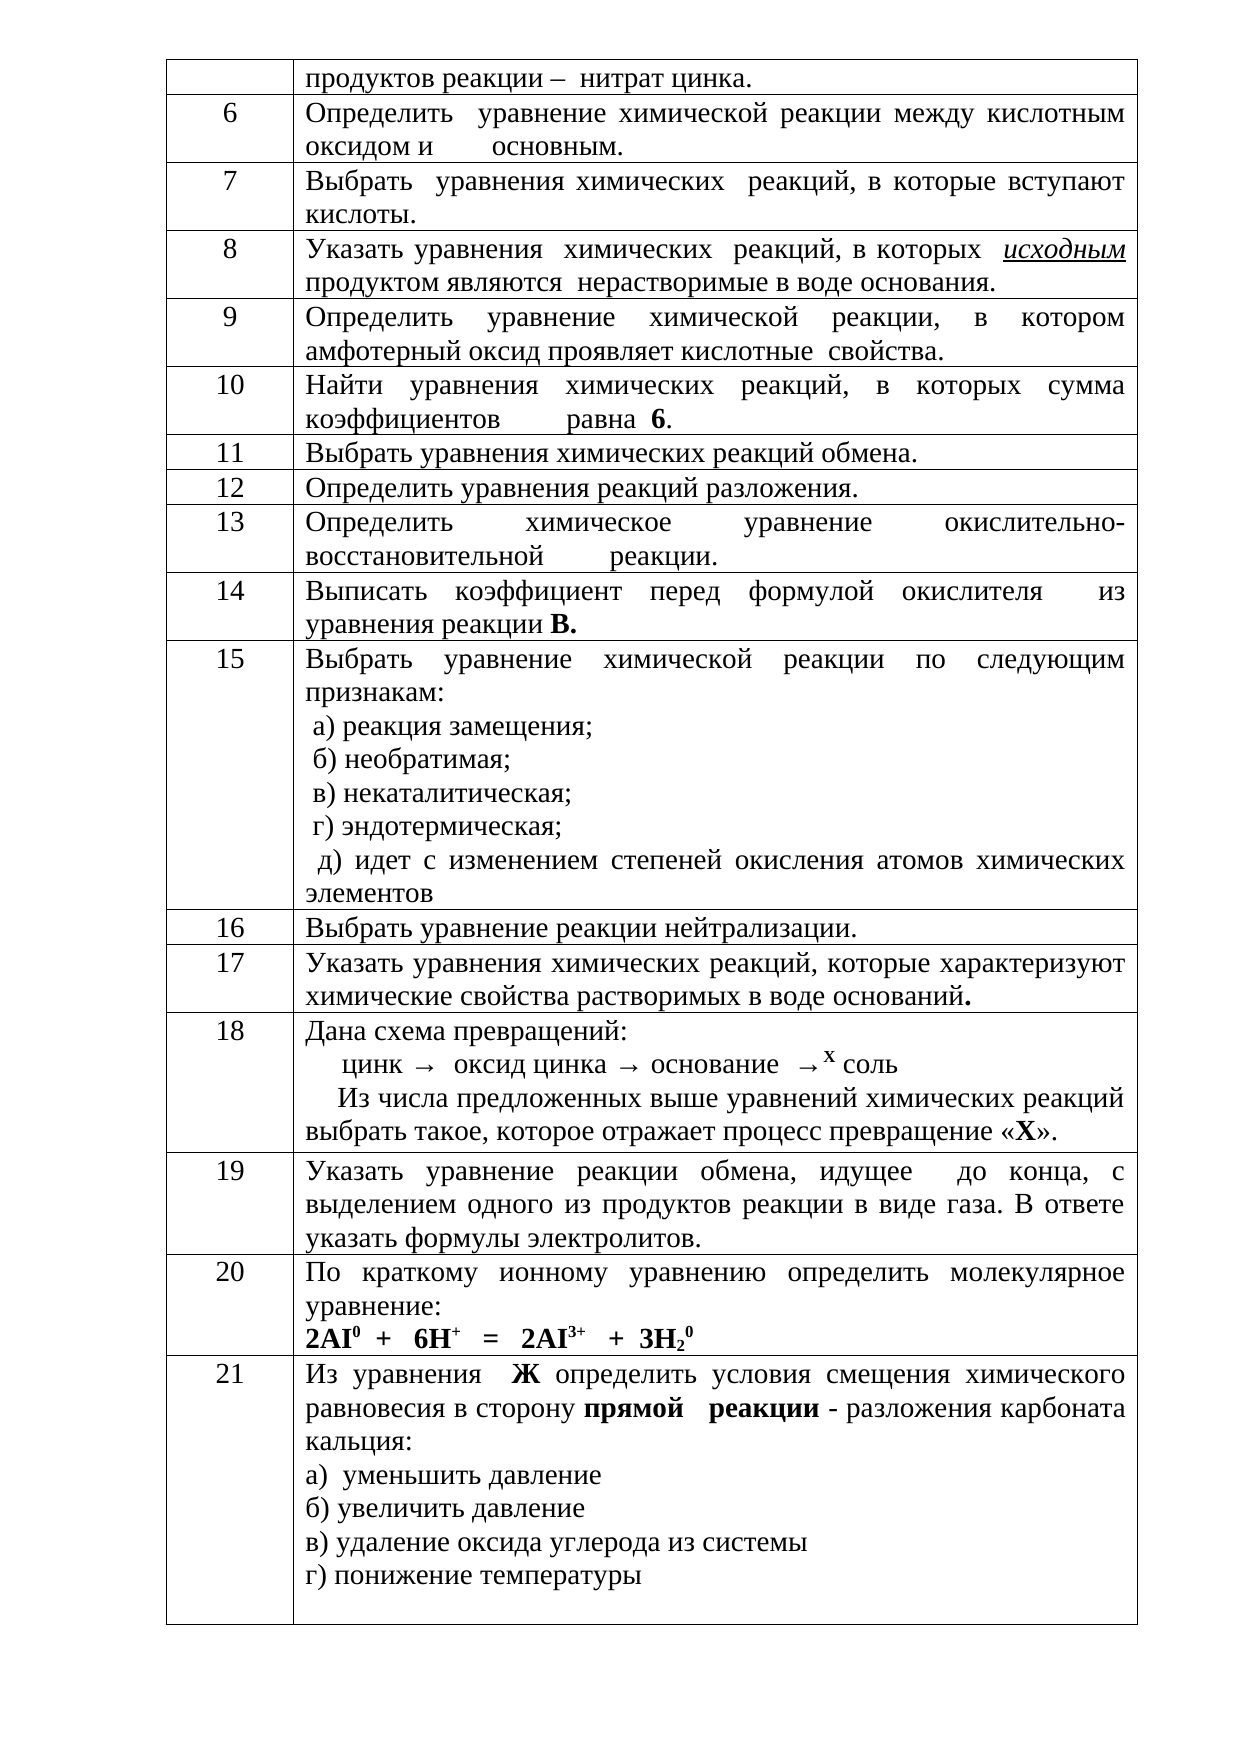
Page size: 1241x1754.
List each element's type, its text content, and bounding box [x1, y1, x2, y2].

table_cell 16 [167, 910, 293, 944]
table_cell 6 [167, 95, 293, 162]
table_cell Указать уравнение реакции обмена, идущее до конца, с выделением одного из продуктов реакции в виде газа. В ответе указать формулы электролитов. [294, 1153, 1137, 1253]
table_cell Определить уравнение химической реакции между кислотным оксидом и основным. [294, 95, 1137, 162]
table_cell Определить химическое уравнение окислительно-восстановительной реакции. [294, 505, 1137, 572]
table_cell 15 [167, 641, 293, 909]
table_cell 14 [167, 573, 293, 640]
table_cell 21 [167, 1356, 293, 1623]
table_cell Выбрать уравнение реакции нейтрализации. [294, 910, 1137, 944]
table_cell 11 [167, 435, 293, 469]
table_cell 17 [167, 945, 293, 1012]
table_cell Найти уравнения химических реакций, в которых сумма коэффициентов равна 6. [294, 367, 1137, 434]
table_cell 9 [167, 299, 293, 366]
table_cell Выписать коэффициент перед формулой окислителя из уравнения реакции В. [294, 573, 1137, 640]
table_cell Дана схема превращений: цинк → оксид цинка → основание →Х соль Из числа предложенных выше уравнений химических реакций выбрать такое, которое отражает процесс превращение «Х». [294, 1013, 1137, 1152]
table_cell Выбрать уравнение химической реакции по следующим признакам: а) реакция замещения; б) необратимая; в) некаталитическая; г) эндотермическая; д) идет с изменением степеней окисления атомов химических элементов [294, 641, 1137, 909]
table_cell 13 [167, 505, 293, 572]
table_cell 8 [167, 231, 293, 298]
table_cell Выбрать уравнения химических реакций обмена. [294, 435, 1137, 469]
table_cell 18 [167, 1013, 293, 1152]
table_cell Из уравнения Ж определить условия смещения химического равновесия в сторону прямой реакции - разложения карбоната кальция: а) уменьшить давление б) увеличить давление в) удаление оксида углерода из системы г) понижение температуры [294, 1356, 1137, 1623]
table_cell 7 [167, 163, 293, 230]
table_cell 19 [167, 1153, 293, 1253]
table_cell 10 [167, 367, 293, 434]
table_cell 12 [167, 470, 293, 503]
table_cell По краткому ионному уравнению определить молекулярное уравнение: 2AI0 + 6H+ = 2AI3+ + 3H20 [294, 1255, 1137, 1355]
table_cell Указать уравнения химических реакций, в которых исходным продуктом являются нерастворимые в воде основания. [294, 231, 1137, 298]
table_cell Определить уравнение химической реакции, в котором амфотерный оксид проявляет кислотные свойства. [294, 299, 1137, 366]
table_cell Указать уравнения химических реакций, которые характеризуют химические свойства растворимых в воде оснований. [294, 945, 1137, 1012]
table_cell Выбрать уравнения химических реакций, в которые вступают кислоты. [294, 163, 1137, 230]
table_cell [294, 60, 1137, 94]
table_cell 5 [167, 60, 293, 94]
table_cell 20 [167, 1255, 293, 1355]
table_cell Определить уравнения реакций разложения. [294, 470, 1137, 503]
